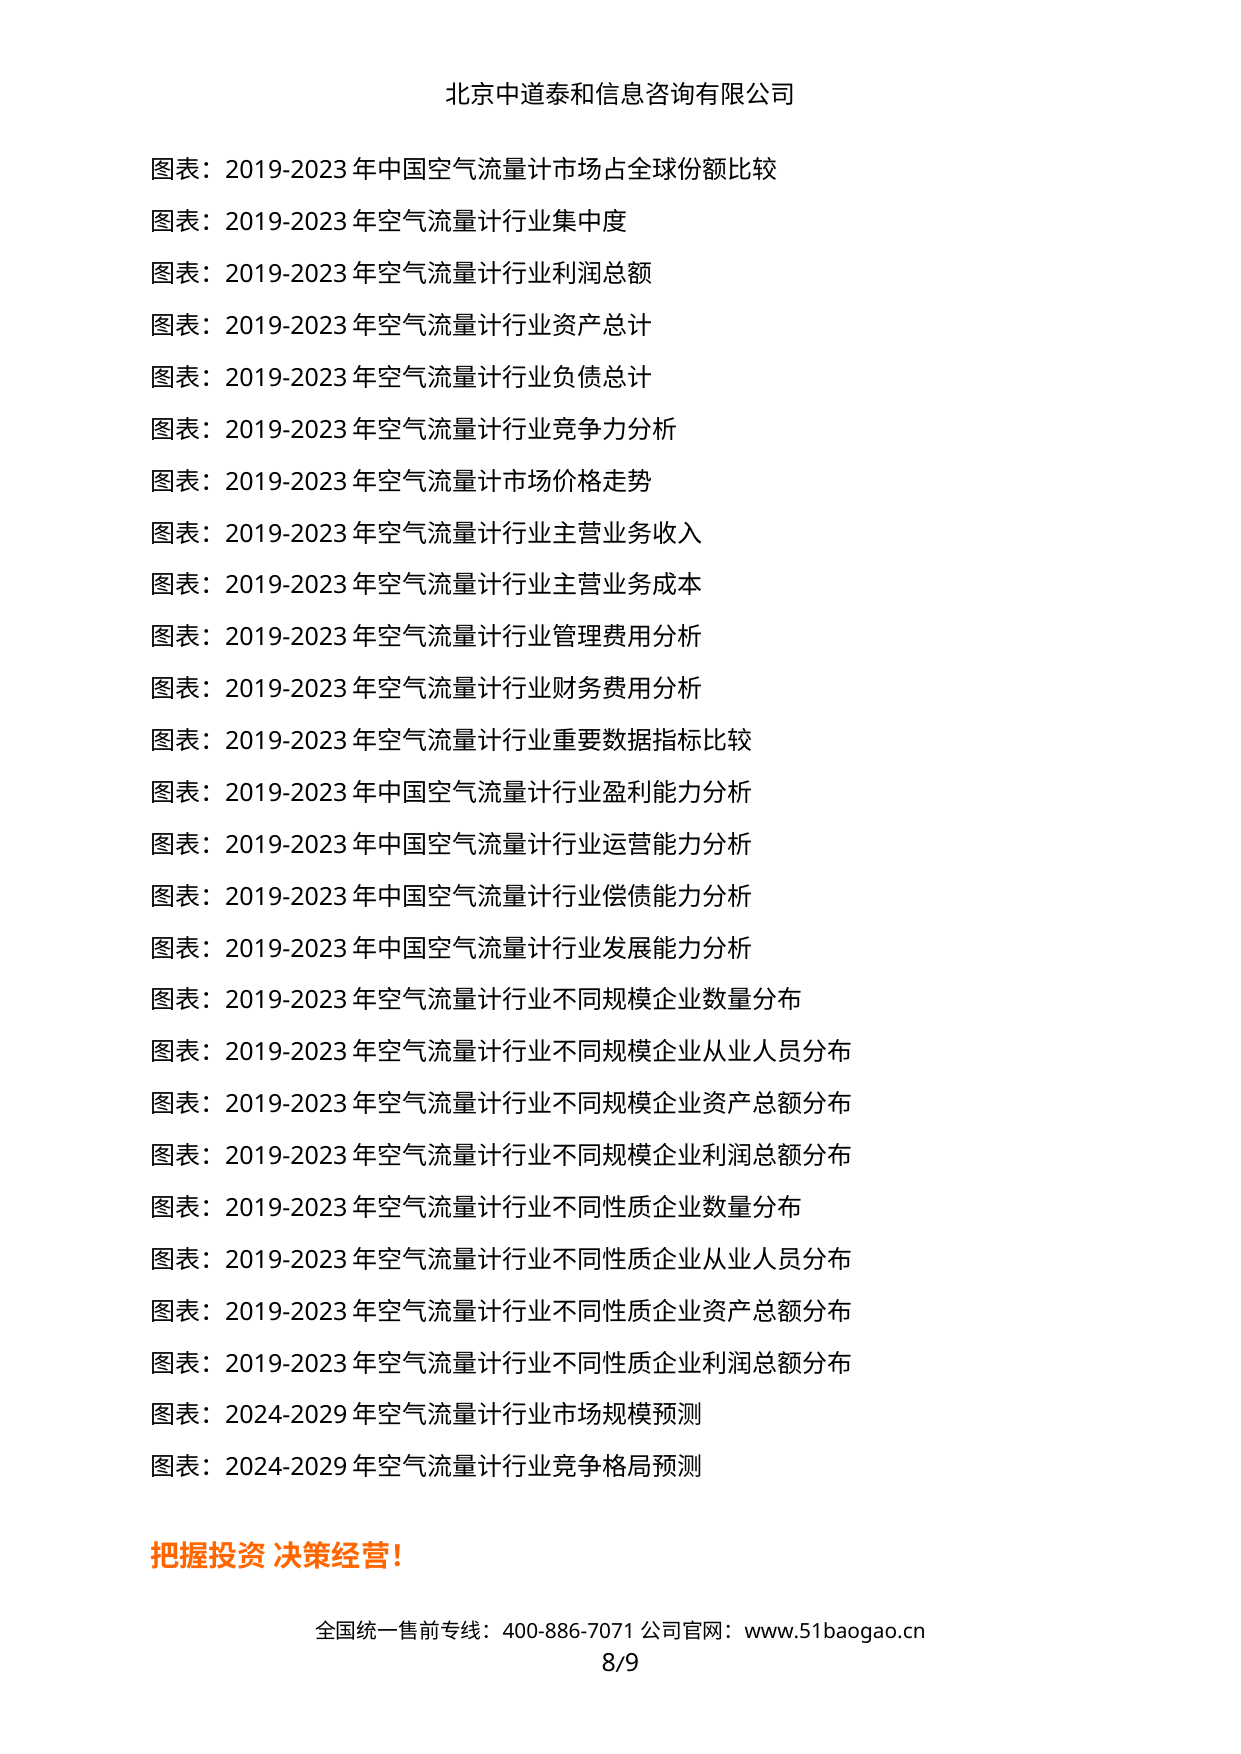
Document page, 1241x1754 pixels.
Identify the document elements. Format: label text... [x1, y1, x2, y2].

text 图表：2019-2023年空气流量计行业重要数据指标比较 [150, 721, 1090, 757]
text 图表：2019-2023年中国空气流量计行业盈利能力分析 [150, 772, 1090, 809]
text 图表：2019-2023年空气流量计行业管理费用分析 [150, 617, 1090, 653]
text 图表：2019-2023年空气流量计行业不同规模企业利润总额分布 [150, 1136, 1090, 1172]
text 图表：2019-2023年空气流量计行业利润总额 [150, 254, 1090, 290]
text 图表：2024-2029年空气流量计行业市场规模预测 [150, 1395, 1090, 1431]
text 图表：2019-2023年空气流量计市场价格走势 [150, 461, 1090, 497]
text 图表：2019-2023年空气流量计行业负债总计 [150, 357, 1090, 394]
text 图表：2019-2023年空气流量计行业不同规模企业资产总额分布 [150, 1084, 1090, 1120]
text 图表：2019-2023年中国空气流量计行业发展能力分析 [150, 928, 1090, 964]
text 图表：2019-2023年空气流量计行业不同规模企业从业人员分布 [150, 1032, 1090, 1068]
text 图表：2019-2023年中国空气流量计市场占全球份额比较 [150, 150, 1090, 186]
text 图表：2024-2029年空气流量计行业竞争格局预测 [150, 1447, 1090, 1483]
text 图表：2019-2023年空气流量计行业主营业务收入 [150, 513, 1090, 549]
text 图表：2019-2023年空气流量计行业不同性质企业数量分布 [150, 1187, 1090, 1224]
text 图表：2019-2023年空气流量计行业不同规模企业数量分布 [150, 980, 1090, 1016]
text 图表：2019-2023年空气流量计行业资产总计 [150, 306, 1090, 342]
text 图表：2019-2023年空气流量计行业不同性质企业资产总额分布 [150, 1291, 1090, 1327]
text 图表：2019-2023年空气流量计行业竞争力分析 [150, 409, 1090, 446]
text 图表：2019-2023年空气流量计行业集中度 [150, 202, 1090, 238]
text 图表：2019-2023年空气流量计行业不同性质企业利润总额分布 [150, 1343, 1090, 1379]
text 图表：2019-2023年空气流量计行业主营业务成本 [150, 565, 1090, 601]
text 图表：2019-2023年中国空气流量计行业运营能力分析 [150, 824, 1090, 861]
text 图表：2019-2023年中国空气流量计行业偿债能力分析 [150, 876, 1090, 912]
text 图表：2019-2023年空气流量计行业不同性质企业从业人员分布 [150, 1239, 1090, 1276]
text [150, 1499, 1090, 1575]
text 图表：2019-2023年空气流量计行业财务费用分析 [150, 669, 1090, 705]
